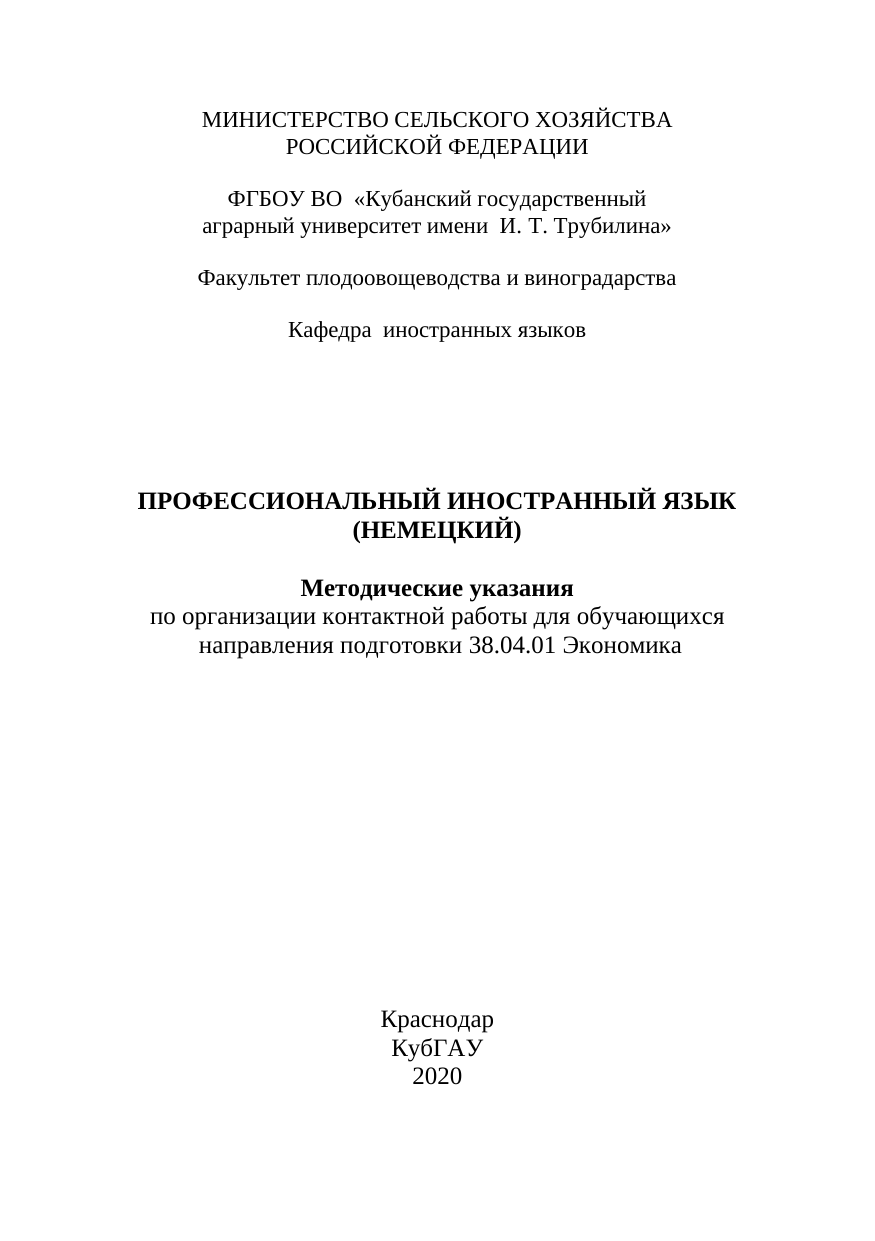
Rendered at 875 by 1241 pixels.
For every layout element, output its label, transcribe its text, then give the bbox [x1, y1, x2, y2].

text по организации контактной работы для обучающихся [100, 601, 774, 630]
text Кафедра иностранных языков [100, 316, 774, 343]
text (НЕМЕЦКИЙ) [100, 515, 774, 544]
text ФГБОУ ВО «Кубанский государственный [100, 185, 774, 212]
text 2020 [100, 1061, 774, 1090]
text Краснодар [100, 1004, 774, 1033]
text аграрный университет имени И. Т. Трубилина» [100, 212, 774, 238]
text Факультет плодоовощеводства и виноградарства [100, 264, 774, 291]
text ПРОФЕССИОНАЛЬНЫЙ ИНОСТРАННЫЙ ЯЗЫК [100, 486, 774, 515]
text РОССИЙСКОЙ ФЕДЕРАЦИИ [100, 133, 774, 159]
text КубГАУ [100, 1033, 774, 1061]
text МИНИСТЕРСТВО СЕЛЬСКОГО ХОЗЯЙСТВА [100, 106, 774, 133]
text Методические указания [100, 573, 774, 601]
text направления подготовки 38.04.01 Экономика [100, 630, 774, 659]
